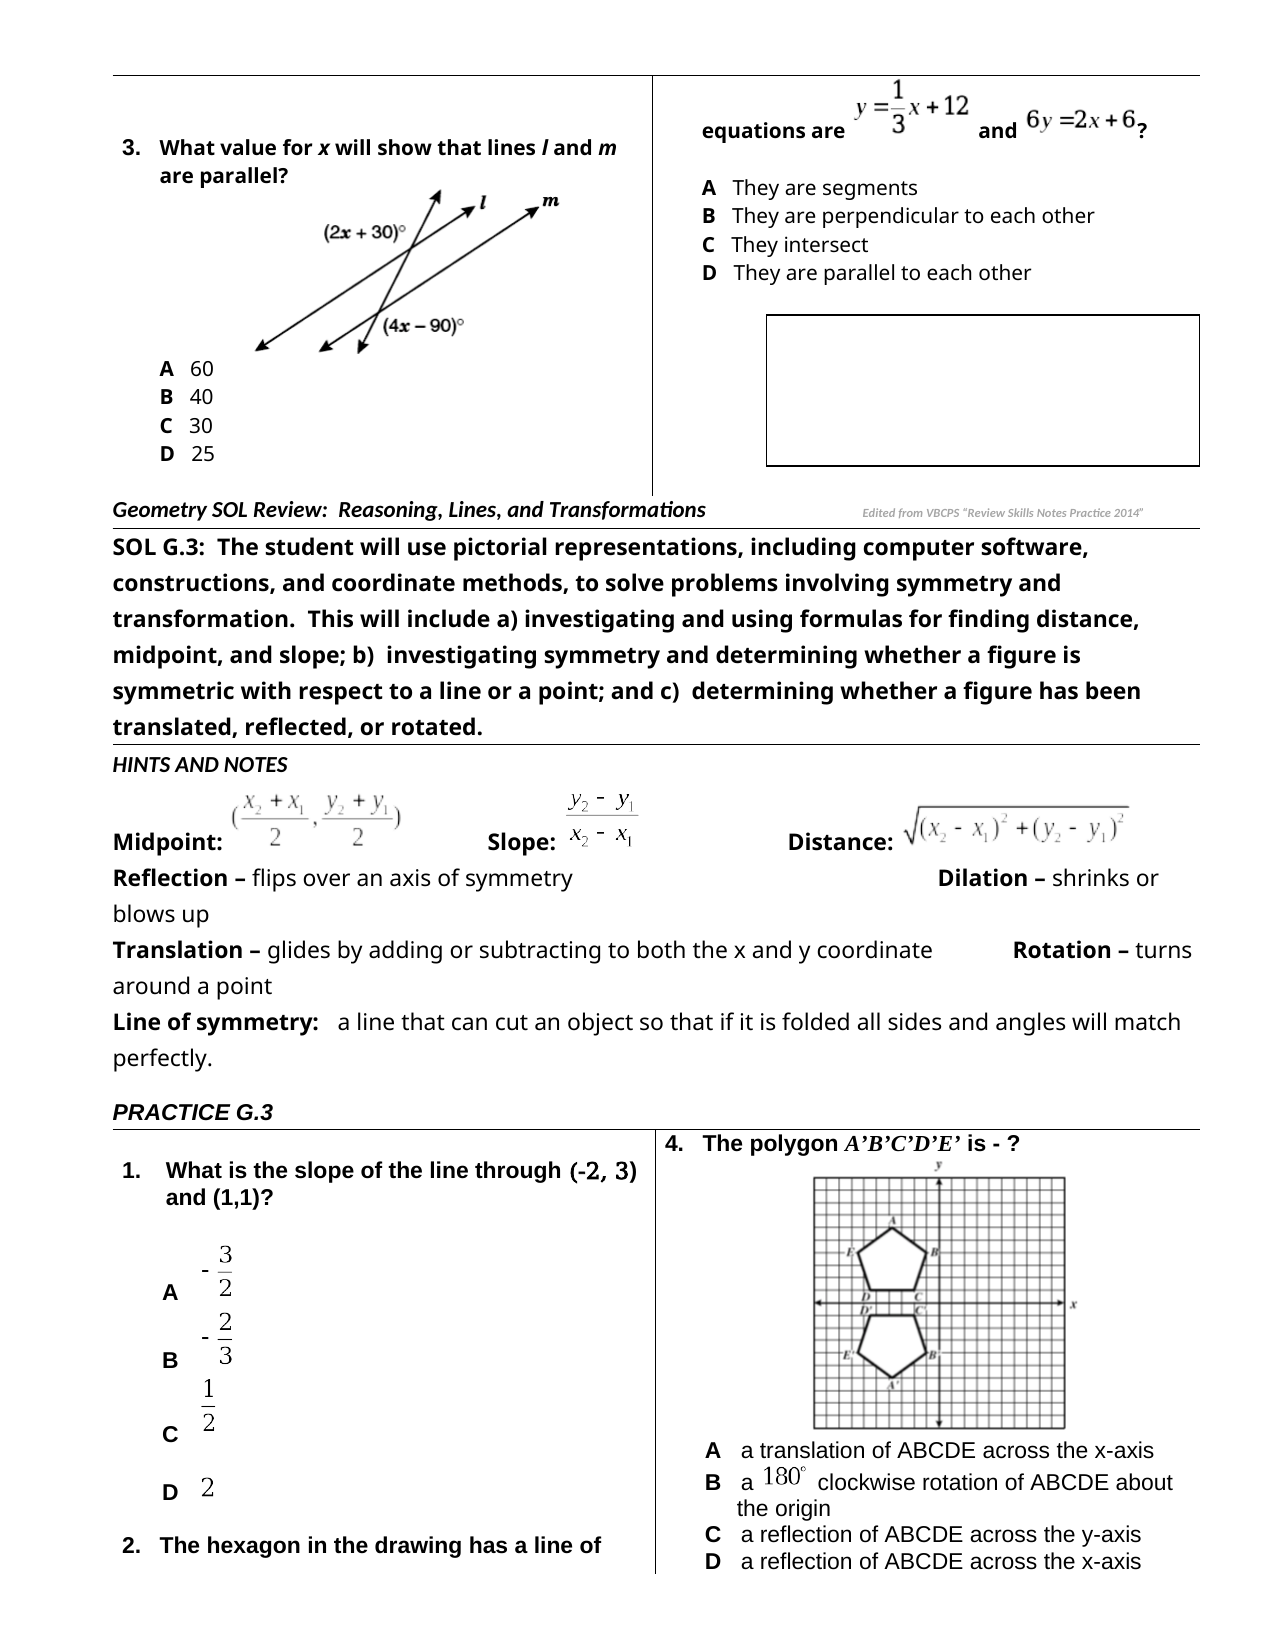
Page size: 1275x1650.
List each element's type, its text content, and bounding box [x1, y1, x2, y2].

text Midpoint: Slope: Distance: [112, 782, 1200, 857]
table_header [653, 76, 1200, 496]
text Geometry SOL Review: Reasoning, Lines, and Transformations Edited from VBCPS “Review Skills Notes Practice 2014” [112, 496, 1200, 524]
picture [805, 1156, 1078, 1438]
text Translation – glides by adding or subtracting to both the x and y coordinate Rotation – turns around a point [112, 934, 1200, 1001]
text SOL G.3: The student will use pictorial representations, including computer software, constructions, and coordinate methods, to solve problems involving symmetry and transformation. This will include a) investigating and using formulas for finding distance, midpoint, and slope; b) investigating symmetry and determining whether a figure is symmetric with respect to a line or a point; and c) determining whether a figure has been translated, reflected, or rotated. [112, 529, 1200, 745]
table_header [656, 1130, 1200, 1574]
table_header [113, 1130, 655, 1574]
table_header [113, 76, 652, 496]
text HINTS AND NOTES [112, 750, 1200, 778]
text Line of symmetry: a line that can cut an object so that if it is folded all sides and angles will match perfectly. [112, 1006, 1200, 1073]
text PRACTICE G.3 [112, 1098, 1200, 1125]
picture [241, 189, 560, 354]
text Reflection – flips over an axis of symmetry Dilation – shrinks or blows up [112, 862, 1200, 929]
